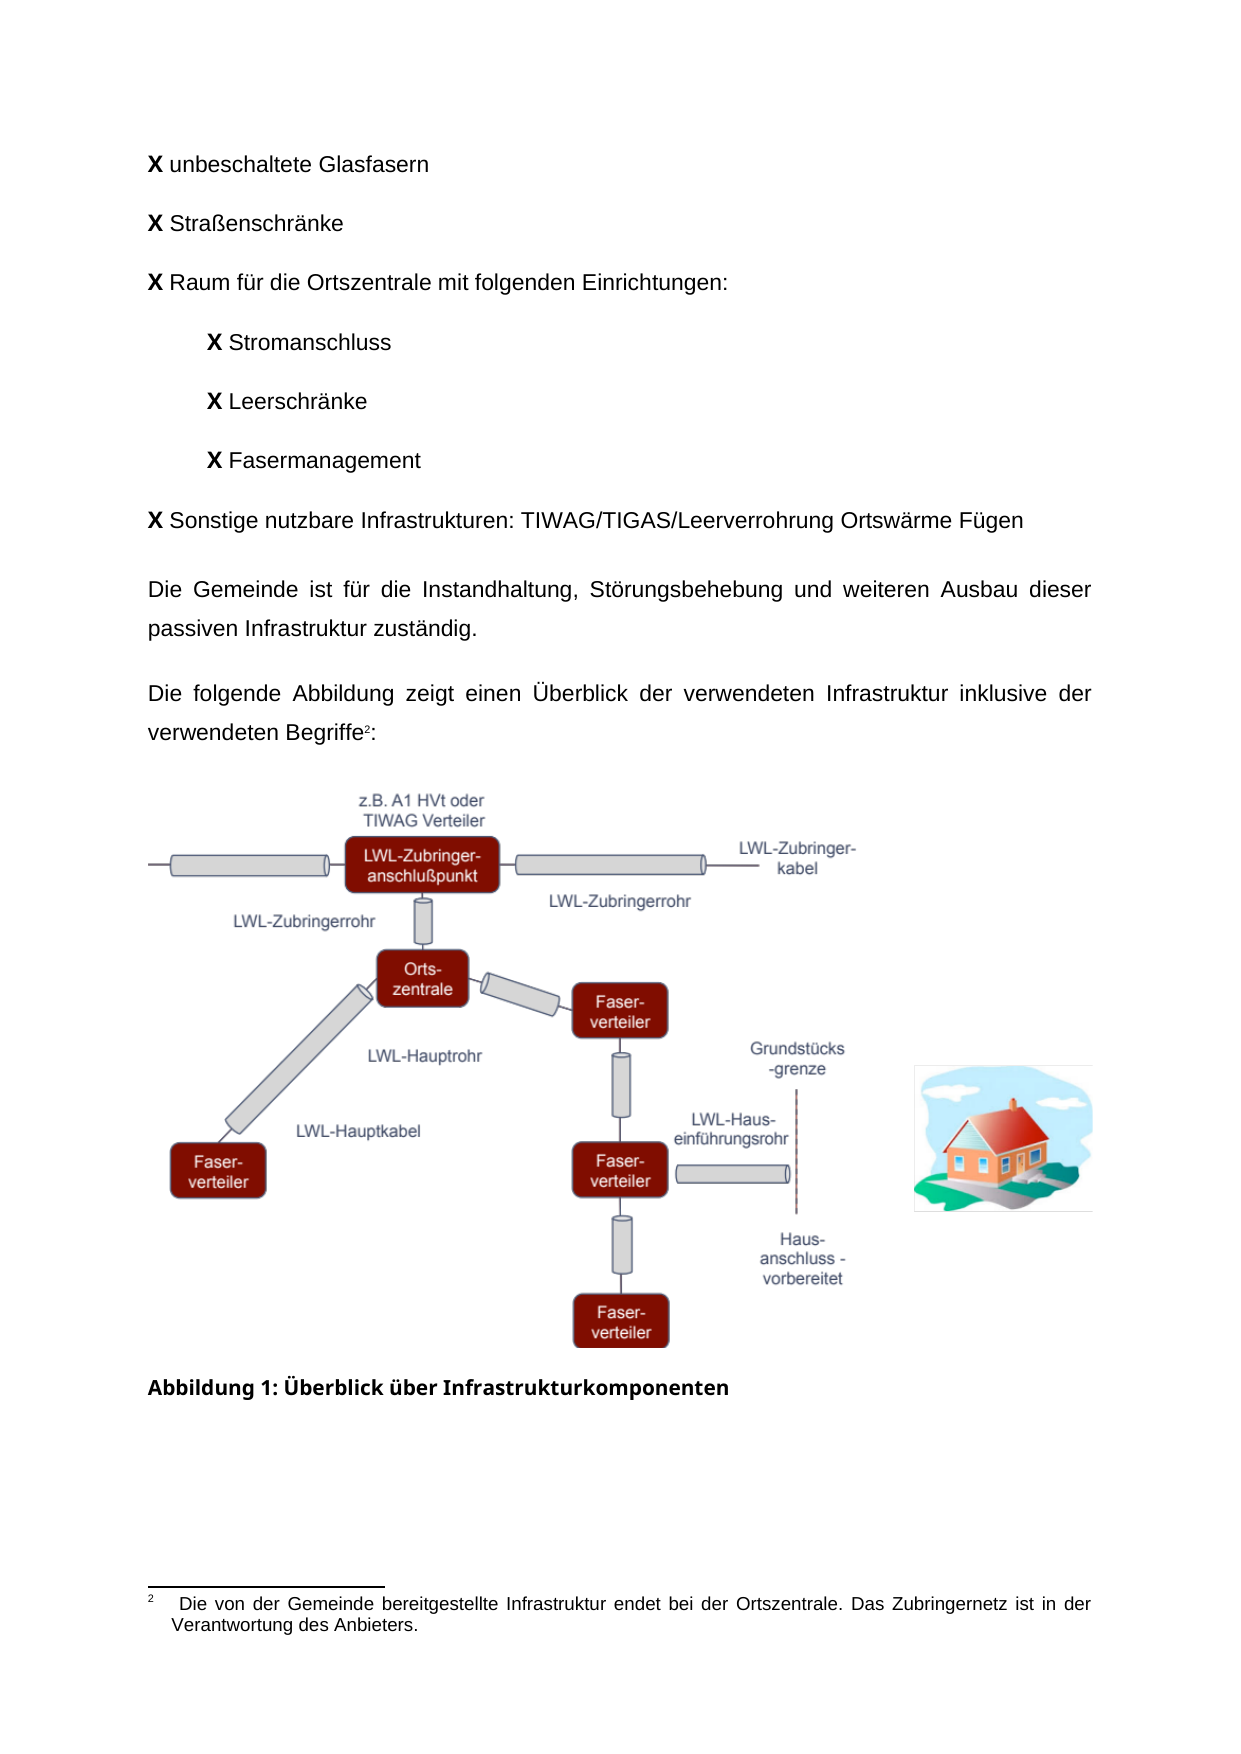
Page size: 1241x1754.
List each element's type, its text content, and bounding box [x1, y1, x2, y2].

text X Fasermanagement [207, 444, 1093, 476]
text X Stromanschluss [207, 326, 1093, 357]
text X Raum für die Ortszentrale mit folgenden Einrichtungen: [148, 266, 1093, 298]
text X Sonstige nutzbare Infrastrukturen: TIWAG/TIGAS/Leerverrohrung Ortswärme Fügen [148, 504, 1093, 535]
text Die folgende Abbildung zeigt einen Überblick der verwendeten Infrastruktur inklusive der verwendeten Begriffe: [148, 680, 1093, 746]
text Die Gemeinde ist für die Instandhaltung, Störungsbehebung und weiteren Ausbau dieser passiven Infrastruktur zuständig. [148, 576, 1093, 642]
text X Leerschränke [207, 385, 1093, 416]
text X unbeschaltete Glasfasern [148, 148, 1093, 179]
text X Straßenschränke [148, 207, 1093, 238]
text Abbildung 1: Überblick über Infrastrukturkomponenten [148, 1373, 1093, 1402]
